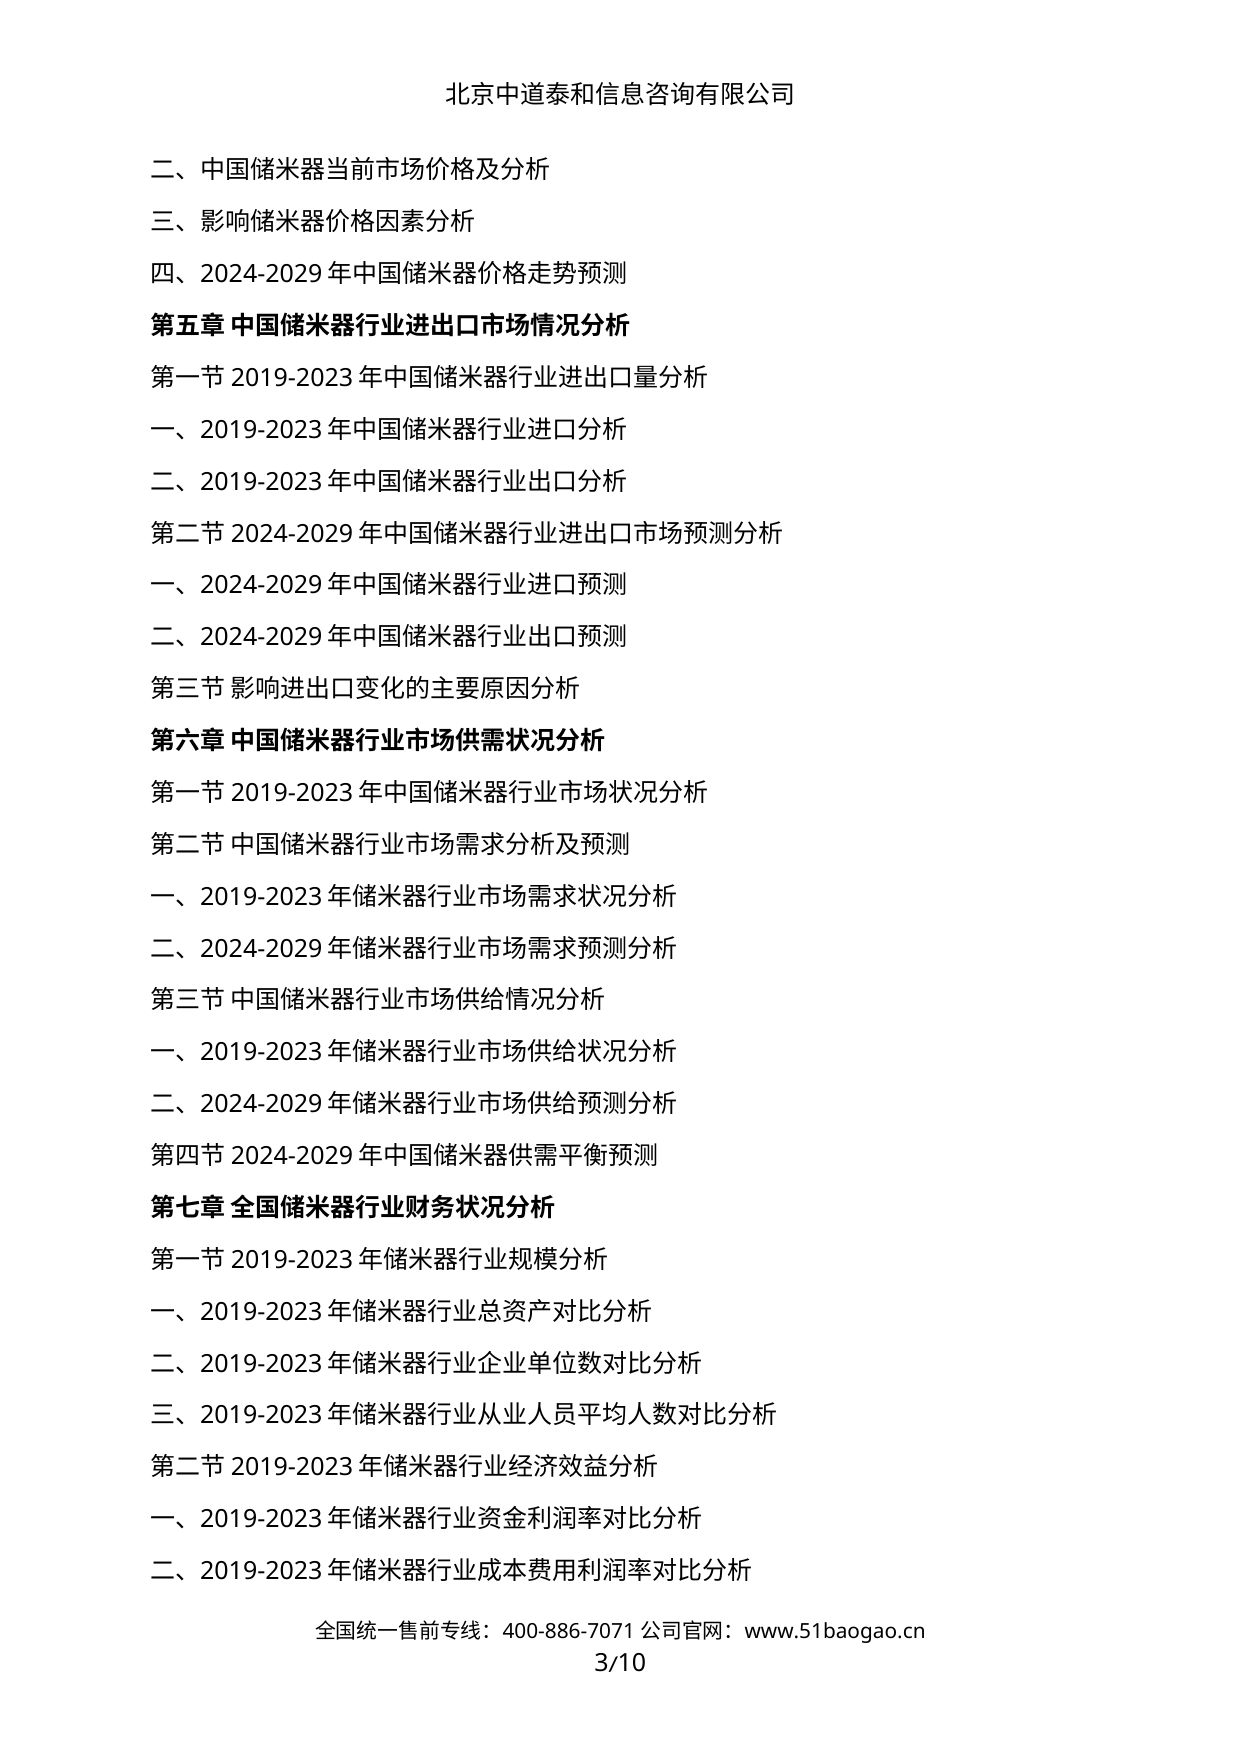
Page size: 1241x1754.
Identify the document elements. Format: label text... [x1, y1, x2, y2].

text 四、2024-2029年中国储米器价格走势预测 [150, 254, 1090, 290]
text 一、2019-2023年储米器行业总资产对比分析 [150, 1291, 1090, 1327]
text 第五章 中国储米器行业进出口市场情况分析 [150, 306, 1090, 342]
text 第一节 2019-2023年中国储米器行业市场状况分析 [150, 772, 1090, 809]
text 二、2024-2029年中国储米器行业出口预测 [150, 617, 1090, 653]
text 第三节 影响进出口变化的主要原因分析 [150, 669, 1090, 705]
text 第一节 2019-2023年中国储米器行业进出口量分析 [150, 357, 1090, 394]
text 一、2024-2029年中国储米器行业进口预测 [150, 565, 1090, 601]
text 一、2019-2023年中国储米器行业进口分析 [150, 409, 1090, 446]
text 二、2024-2029年储米器行业市场需求预测分析 [150, 928, 1090, 964]
text 一、2019-2023年储米器行业市场需求状况分析 [150, 876, 1090, 912]
text 二、中国储米器当前市场价格及分析 [150, 150, 1090, 186]
text 二、2019-2023年储米器行业成本费用利润率对比分析 [150, 1551, 1090, 1587]
text 第二节 2019-2023年储米器行业经济效益分析 [150, 1447, 1090, 1483]
text 第二节 2024-2029年中国储米器行业进出口市场预测分析 [150, 513, 1090, 549]
text 第三节 中国储米器行业市场供给情况分析 [150, 980, 1090, 1016]
text 第一节 2019-2023年储米器行业规模分析 [150, 1239, 1090, 1276]
text 二、2024-2029年储米器行业市场供给预测分析 [150, 1084, 1090, 1120]
text 第七章 全国储米器行业财务状况分析 [150, 1187, 1090, 1224]
text 第六章 中国储米器行业市场供需状况分析 [150, 721, 1090, 757]
text 一、2019-2023年储米器行业资金利润率对比分析 [150, 1499, 1090, 1535]
text 二、2019-2023年储米器行业企业单位数对比分析 [150, 1343, 1090, 1379]
text 一、2019-2023年储米器行业市场供给状况分析 [150, 1032, 1090, 1068]
text 二、2019-2023年中国储米器行业出口分析 [150, 461, 1090, 497]
text 三、2019-2023年储米器行业从业人员平均人数对比分析 [150, 1395, 1090, 1431]
text 第二节 中国储米器行业市场需求分析及预测 [150, 824, 1090, 861]
text 第四节 2024-2029年中国储米器供需平衡预测 [150, 1136, 1090, 1172]
text 三、影响储米器价格因素分析 [150, 202, 1090, 238]
